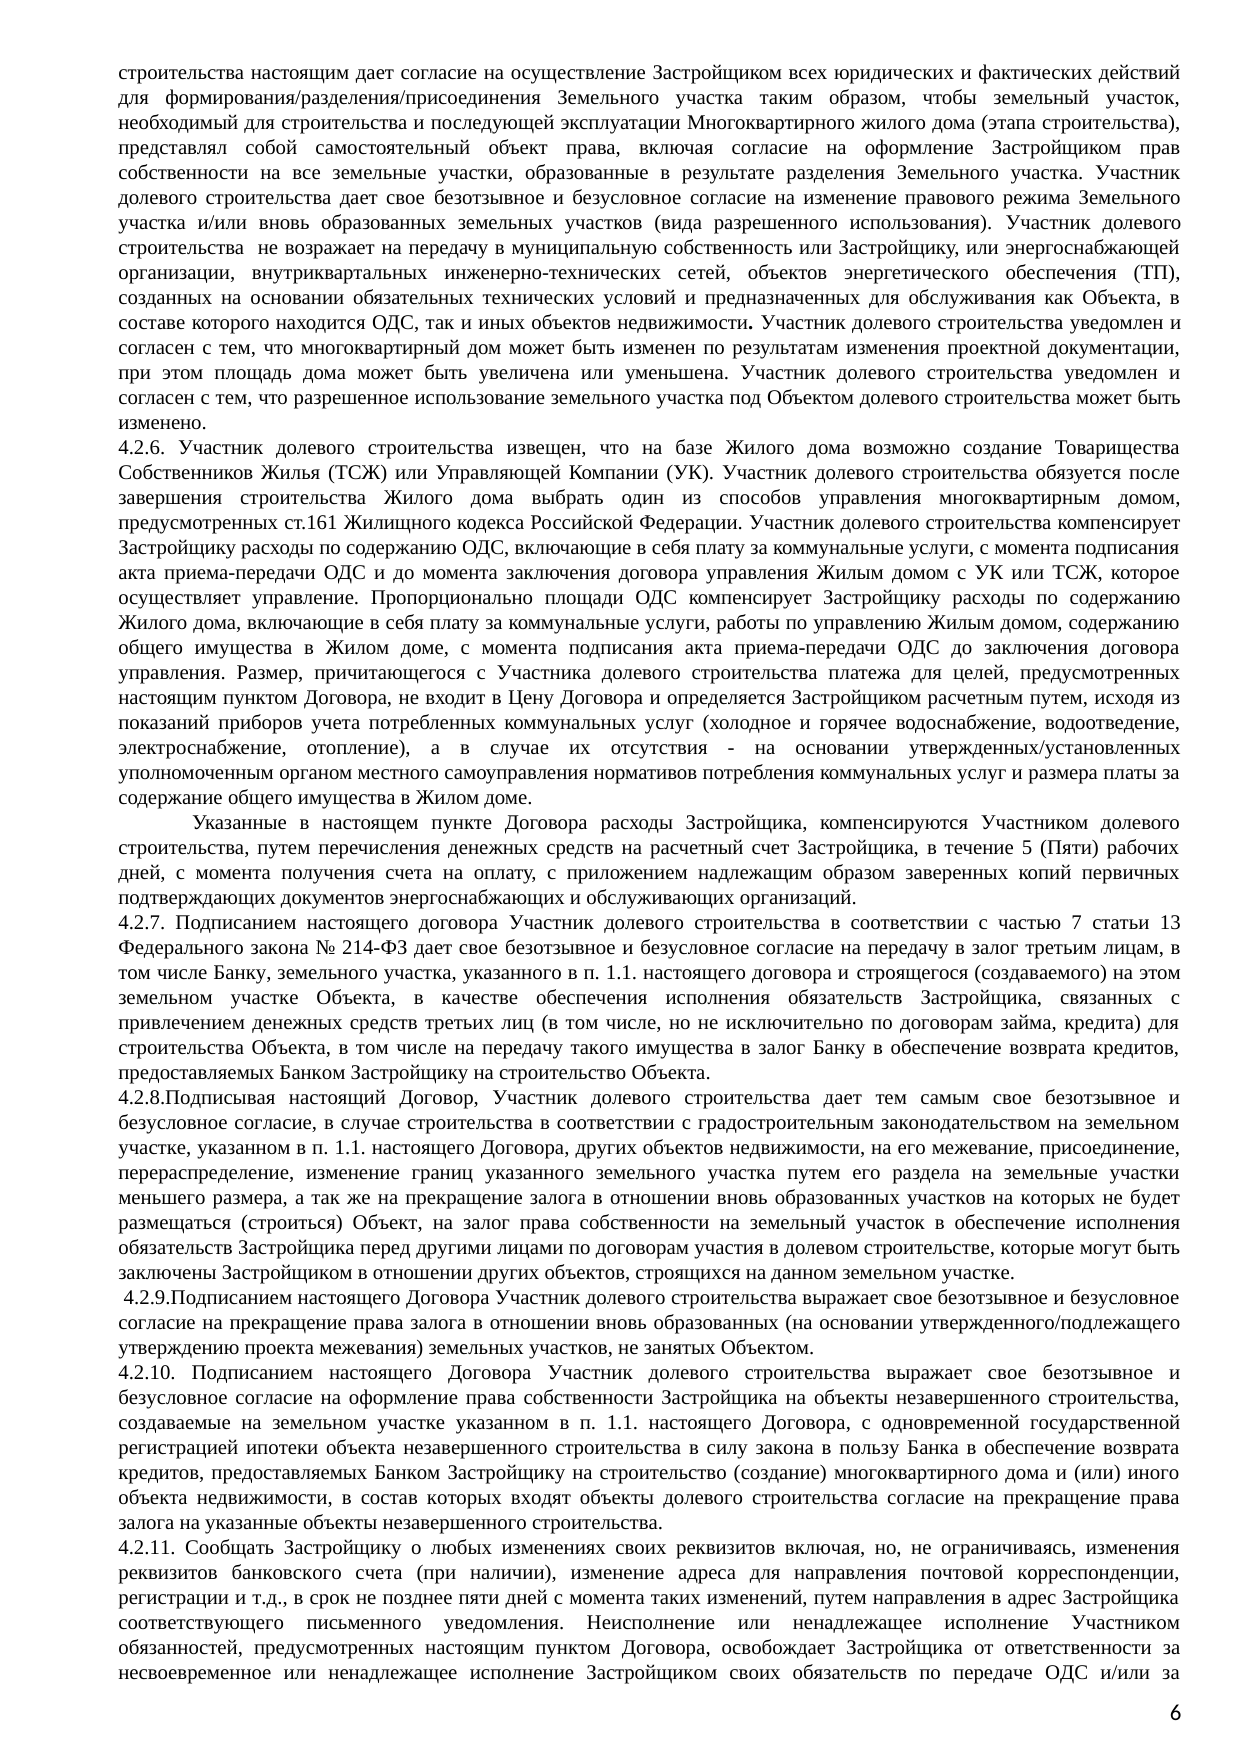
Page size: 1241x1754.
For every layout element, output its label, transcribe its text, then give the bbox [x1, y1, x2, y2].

text 4.2.6. Участник долевого строительства извещен, что на базе Жилого дома возможно создание Товарищества Собственников Жилья (ТСЖ) или Управляющей Компании (УК). Участник долевого строительства обязуется после завершения строительства Жилого дома выбрать один из способов управления многоквартирным домом, предусмотренных ст.161 Жилищного кодекса Российской Федерации. Участник долевого строительства компенсирует Застройщику расходы по содержанию ОДС, включающие в себя плату за коммунальные услуги, с момента подписания акта приема-передачи ОДС и до момента заключения договора управления Жилым домом с УК или ТСЖ, которое осуществляет управление. Пропорционально площади ОДС компенсирует Застройщику расходы по содержанию Жилого дома, включающие в себя плату за коммунальные услуги, работы по управлению Жилым домом, содержанию общего имущества в Жилом доме, с момента подписания акта приема-передачи ОДС до заключения договора управления. Размер, причитающегося с Участника долевого строительства платежа для целей, предусмотренных настоящим пунктом Договора, не входит в Цену Договора и определяется Застройщиком расчетным путем, исходя из показаний приборов учета потребленных коммунальных услуг (холодное и горячее водоснабжение, водоотведение, электроснабжение, отопление), а в случае их отсутствия - на основании утвержденных/установленных уполномоченным органом местного самоуправления нормативов потребления коммунальных услуг и размера платы за содержание общего имущества в Жилом доме. [118, 434, 1181, 809]
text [118, 59, 1181, 434]
text 4.2.10. Подписанием настоящего Договора Участник долевого строительства выражает свое безотзывное и безусловное согласие на оформление права собственности Застройщика на объекты незавершенного строительства, создаваемые на земельном участке указанном в п. 1.1. настоящего Договора, с одновременной государственной регистрацией ипотеки объекта незавершенного строительства в силу закона в пользу Банка в обеспечение возврата кредитов, предоставляемых Банком Застройщику на строительство (создание) многоквартирного дома и (или) иного объекта недвижимости, в состав которых входят объекты долевого строительства согласие на прекращение права залога на указанные объекты незавершенного строительства. [118, 1359, 1181, 1534]
text 4.2.7. Подписанием настоящего договора Участник долевого строительства в соответствии с частью 7 статьи 13 Федерального закона № 214-ФЗ дает свое безотзывное и безусловное согласие на передачу в залог третьим лицам, в том числе Банку, земельного участка, указанного в п. 1.1. настоящего договора и строящегося (создаваемого) на этом земельном участке Объекта, в качестве обеспечения исполнения обязательств Застройщика, связанных с привлечением денежных средств третьих лиц (в том числе, но не исключительно по договорам займа, кредита) для строительства Объекта, в том числе на передачу такого имущества в залог Банку в обеспечение возврата кредитов, предоставляемых Банком Застройщику на строительство Объекта. [118, 909, 1181, 1084]
text Указанные в настоящем пункте Договора расходы Застройщика, компенсируются Участником долевого строительства, путем перечисления денежных средств на расчетный счет Застройщика, в течение 5 (Пяти) рабочих дней, с момента получения счета на оплату, с приложением надлежащим образом заверенных копий первичных подтверждающих документов энергоснабжающих и обслуживающих организаций. [118, 809, 1181, 909]
text 4.2.9.Подписанием настоящего Договора Участник долевого строительства выражает свое безотзывное и безусловное согласие на прекращение права залога в отношении вновь образованных (на основании утвержденного/подлежащего утверждению проекта межевания) земельных участков, не занятых Объектом. [118, 1284, 1181, 1359]
text 4.2.8.Подписывая настоящий Договор, Участник долевого строительства дает тем самым свое безотзывное и безусловное согласие, в случае строительства в соответствии с градостроительным законодательством на земельном участке, указанном в п. 1.1. настоящего Договора, других объектов недвижимости, на его межевание, присоединение, перераспределение, изменение границ указанного земельного участка путем его раздела на земельные участки меньшего размера, а так же на прекращение залога в отношении вновь образованных участков на которых не будет размещаться (строиться) Объект, на залог права собственности на земельный участок в обеспечение исполнения обязательств Застройщика перед другими лицами по договорам участия в долевом строительстве, которые могут быть заключены Застройщиком в отношении других объектов, строящихся на данном земельном участке. [118, 1084, 1181, 1284]
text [118, 1534, 1181, 1684]
